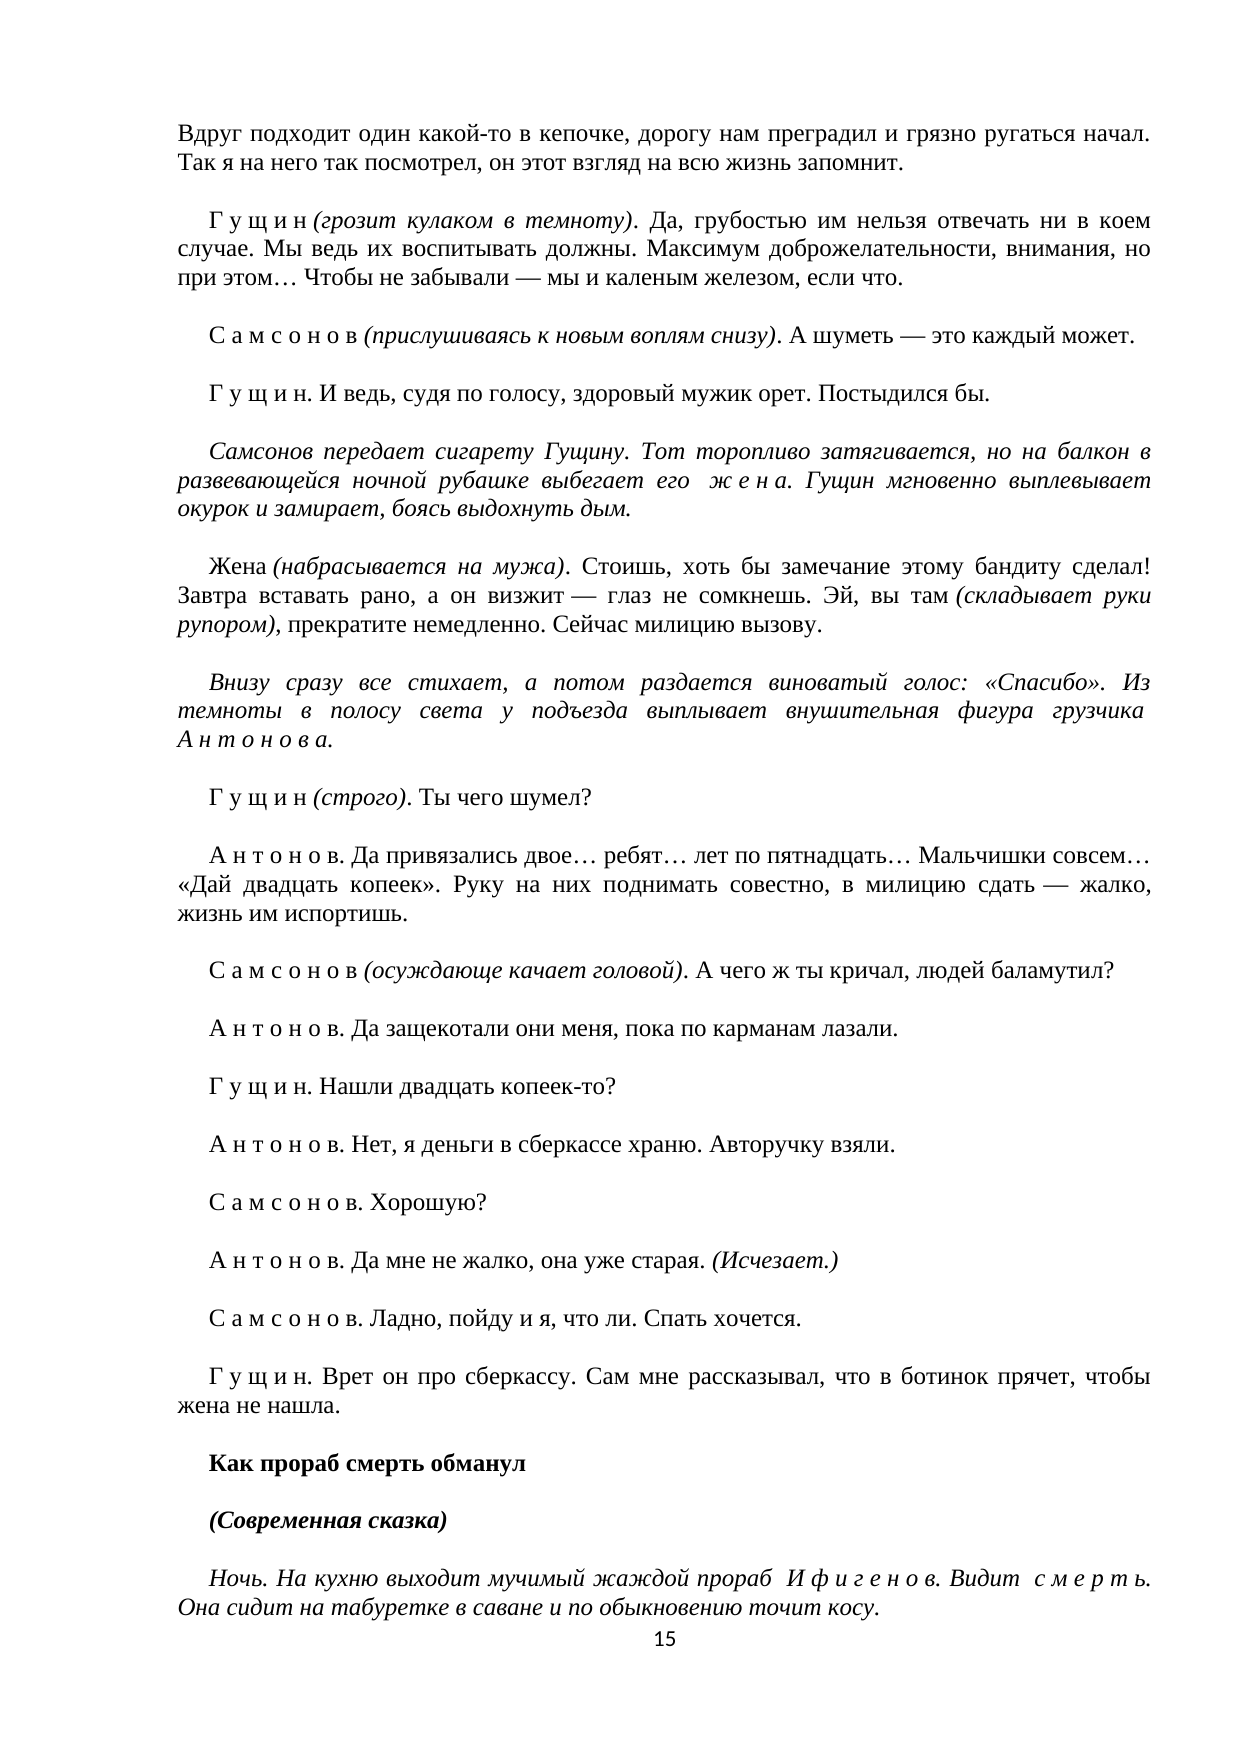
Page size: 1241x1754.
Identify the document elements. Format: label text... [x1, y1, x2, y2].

text Г у щ и н. Врет он про сберкассу. Сам мне рассказывал, что в ботинок прячет, чтобы жена не нашла. [177, 1361, 1152, 1418]
text Г у щ и н. И ведь, судя по голосу, здоровый мужик орет. Постыдился бы. [177, 378, 1152, 407]
text А н т о н о в. Да мне не жалко, она уже старая. (Исчезает.) [177, 1245, 1152, 1274]
text Г у щ и н. Нашли двадцать копеек-то? [177, 1071, 1152, 1100]
text С а м с о н о в (прислушиваясь к новым воплям снизу). А шуметь — это каждый может. [177, 320, 1152, 349]
text С а м с о н о в. Хорошую? [177, 1187, 1152, 1216]
text Жена (набрасывается на мужа). Стоишь, хоть бы замечание этому бандиту сделал! Завтра вставать рано, а он визжит — глаз не сомкнешь. Эй, вы там (складывает руки рупором), прекратите немедленно. Сейчас милицию вызову. [177, 551, 1152, 638]
text Внизу сразу все стихает, а потом раздается виноватый голос: «Спасибо». Из темноты в полосу света у подъезда выплывает внушительная фигура грузчика А н т о н о в а. [177, 667, 1152, 753]
text С а м с о н о в (осуждающе качает головой). А чего ж ты кричал, людей баламутил? [177, 956, 1152, 984]
text Ночь. На кухню выходит мучимый жаждой прораб И ф и г е н о в. Видит с м е р т ь. Она сидит на табуретке в саване и по обыкновению точит косу. [177, 1563, 1152, 1621]
text (Современная сказка) [177, 1506, 1152, 1534]
text А н т о н о в. Нет, я деньги в сберкассе храню. Авторучку взяли. [177, 1129, 1152, 1158]
text Г у щ и н (грозит кулаком в темноту). Да, грубостью им нельзя отвечать ни в коем случае. Мы ведь их воспитывать должны. Максимум доброжелательности, внимания, но при этом… Чтобы не забывали — мы и каленым железом, если что. [177, 205, 1152, 291]
text А н т о н о в. Да защекотали они меня, пока по карманам лазали. [177, 1013, 1152, 1042]
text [177, 118, 1152, 176]
text А н т о н о в. Да привязались двое… ребят… лет по пятнадцать… Мальчишки совсем… «Дай двадцать копеек». Руку на них поднимать совестно, в милицию сдать — жалко, жизнь им испортишь. [177, 840, 1152, 926]
text Самсонов передает сигарету Гущину. Тот торопливо затягивается, но на балкон в развевающейся ночной рубашке выбегает его ж е н а. Гущин мгновенно выплевывает окурок и замирает, боясь выдохнуть дым. [177, 436, 1152, 522]
text Г у щ и н (строго). Ты чего шумел? [177, 782, 1152, 811]
text С а м с о н о в. Ладно, пойду и я, что ли. Спать хочется. [177, 1303, 1152, 1332]
text Как прораб смерть обманул [177, 1448, 1152, 1476]
